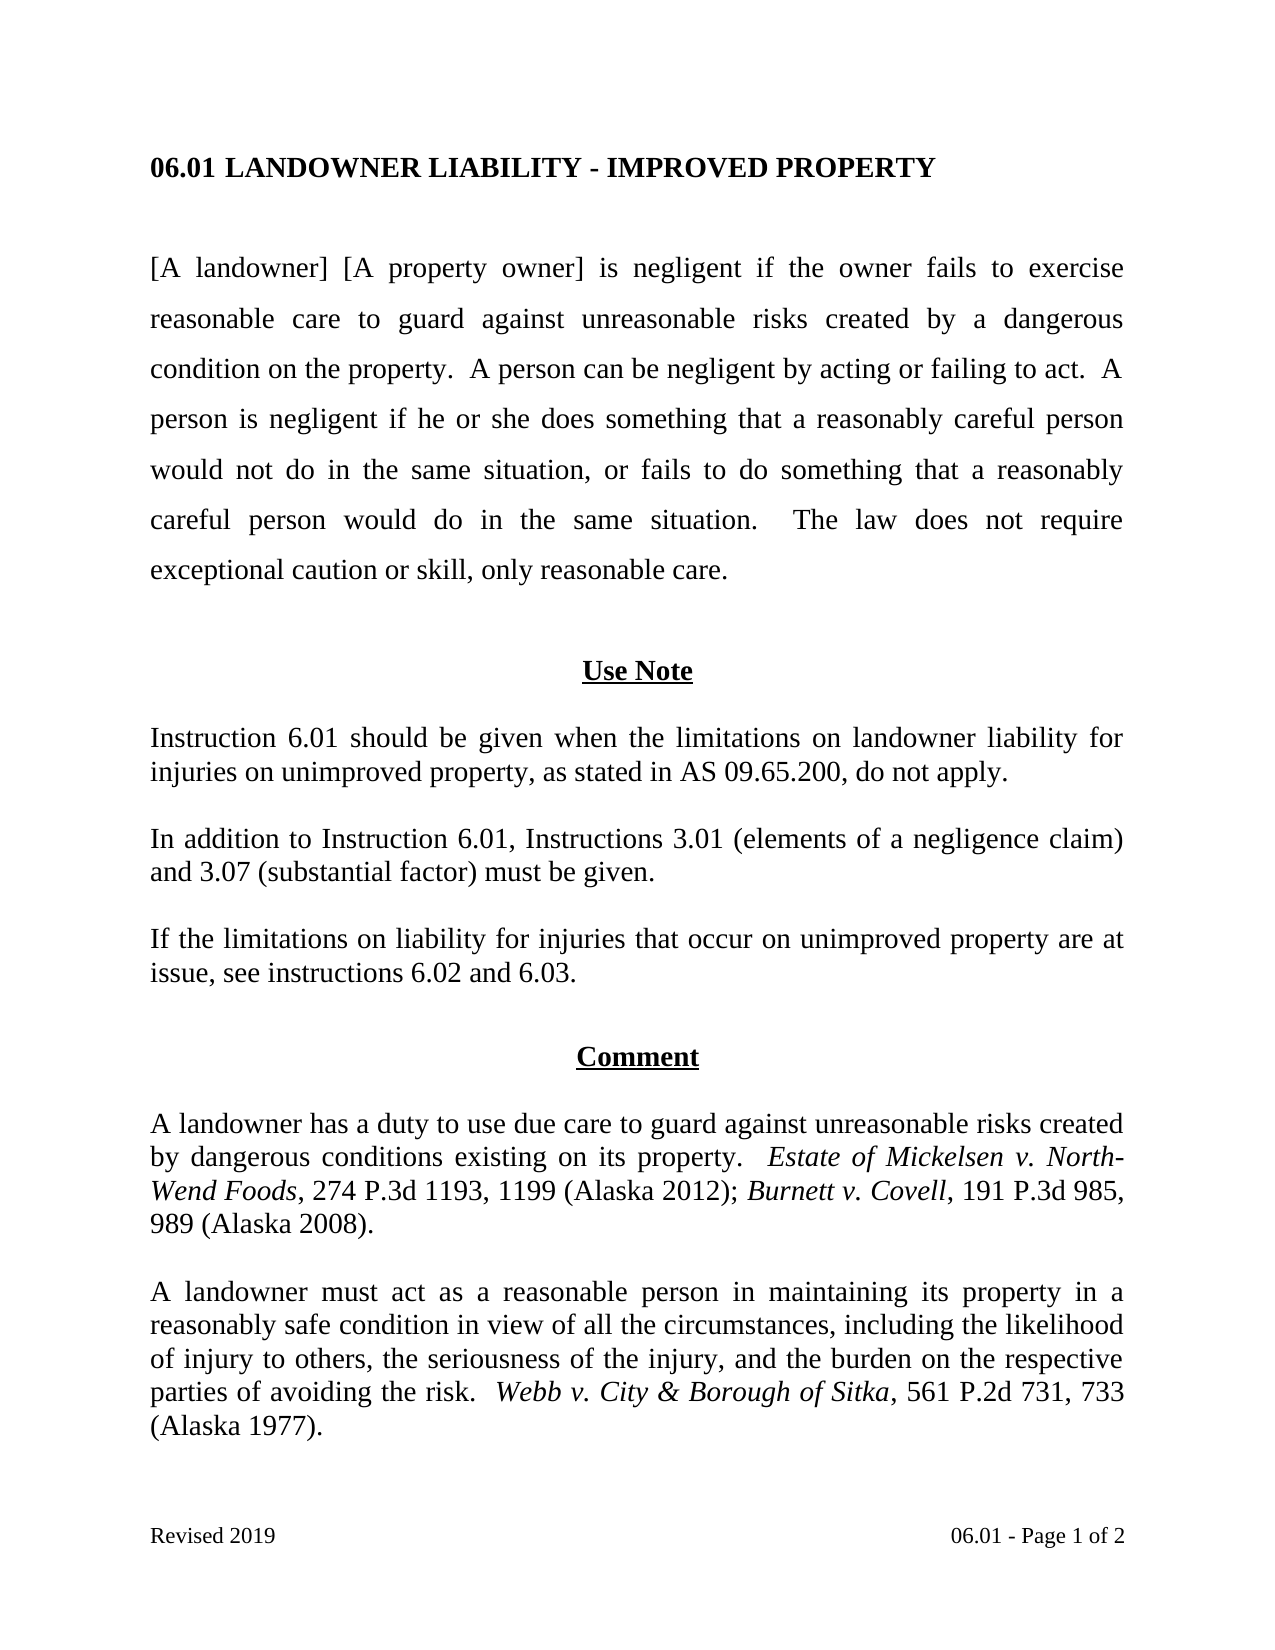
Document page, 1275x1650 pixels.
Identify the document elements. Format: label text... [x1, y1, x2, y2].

text Use Note [150, 653, 1125, 687]
text A landowner must act as a reasonable person in maintaining its property in a reasonably safe condition in view of all the circumstances, including the likelihood of injury to others, the seriousness of the injury, and the burden on the respective parties of avoiding the risk. Webb v. City & Borough of Sitka, 561 P.2d 731, 733 (Alaska 1977). [150, 1274, 1125, 1441]
text Comment [150, 1039, 1125, 1072]
text [A landowner] [A property owner] is negligent if the owner fails to exercise reasonable care to guard against unreasonable risks created by a dangerous condition on the property. A person can be negligent by acting or failing to act. A person is negligent if he or she does something that a reasonably careful person would not do in the same situation, or fails to do something that a reasonably careful person would do in the same situation. The law does not require exceptional caution or skill, only reasonable care. [150, 251, 1125, 586]
text 06.01 LANDOWNER LIABILITY - IMPROVED PROPERTY [150, 150, 1125, 183]
text If the limitations on liability for injuries that occur on unimproved property are at issue, see instructions 6.02 and 6.03. [150, 921, 1125, 988]
text In addition to Instruction 6.01, Instructions 3.01 (elements of a negligence claim) and 3.07 (substantial factor) must be given. [150, 821, 1125, 888]
text A landowner has a duty to use due care to guard against unreasonable risks created by dangerous conditions existing on its property. Estate of Mickelsen v. North-Wend Foods, 274 P.3d 1193, 1199 (Alaska 2012); Burnett v. Covell, 191 P.3d 985, 989 (Alaska 2008). [150, 1106, 1125, 1240]
text Instruction 6.01 should be given when the limitations on landowner liability for injuries on unimproved property, as stated in AS 09.65.200, do not apply. [150, 720, 1125, 787]
